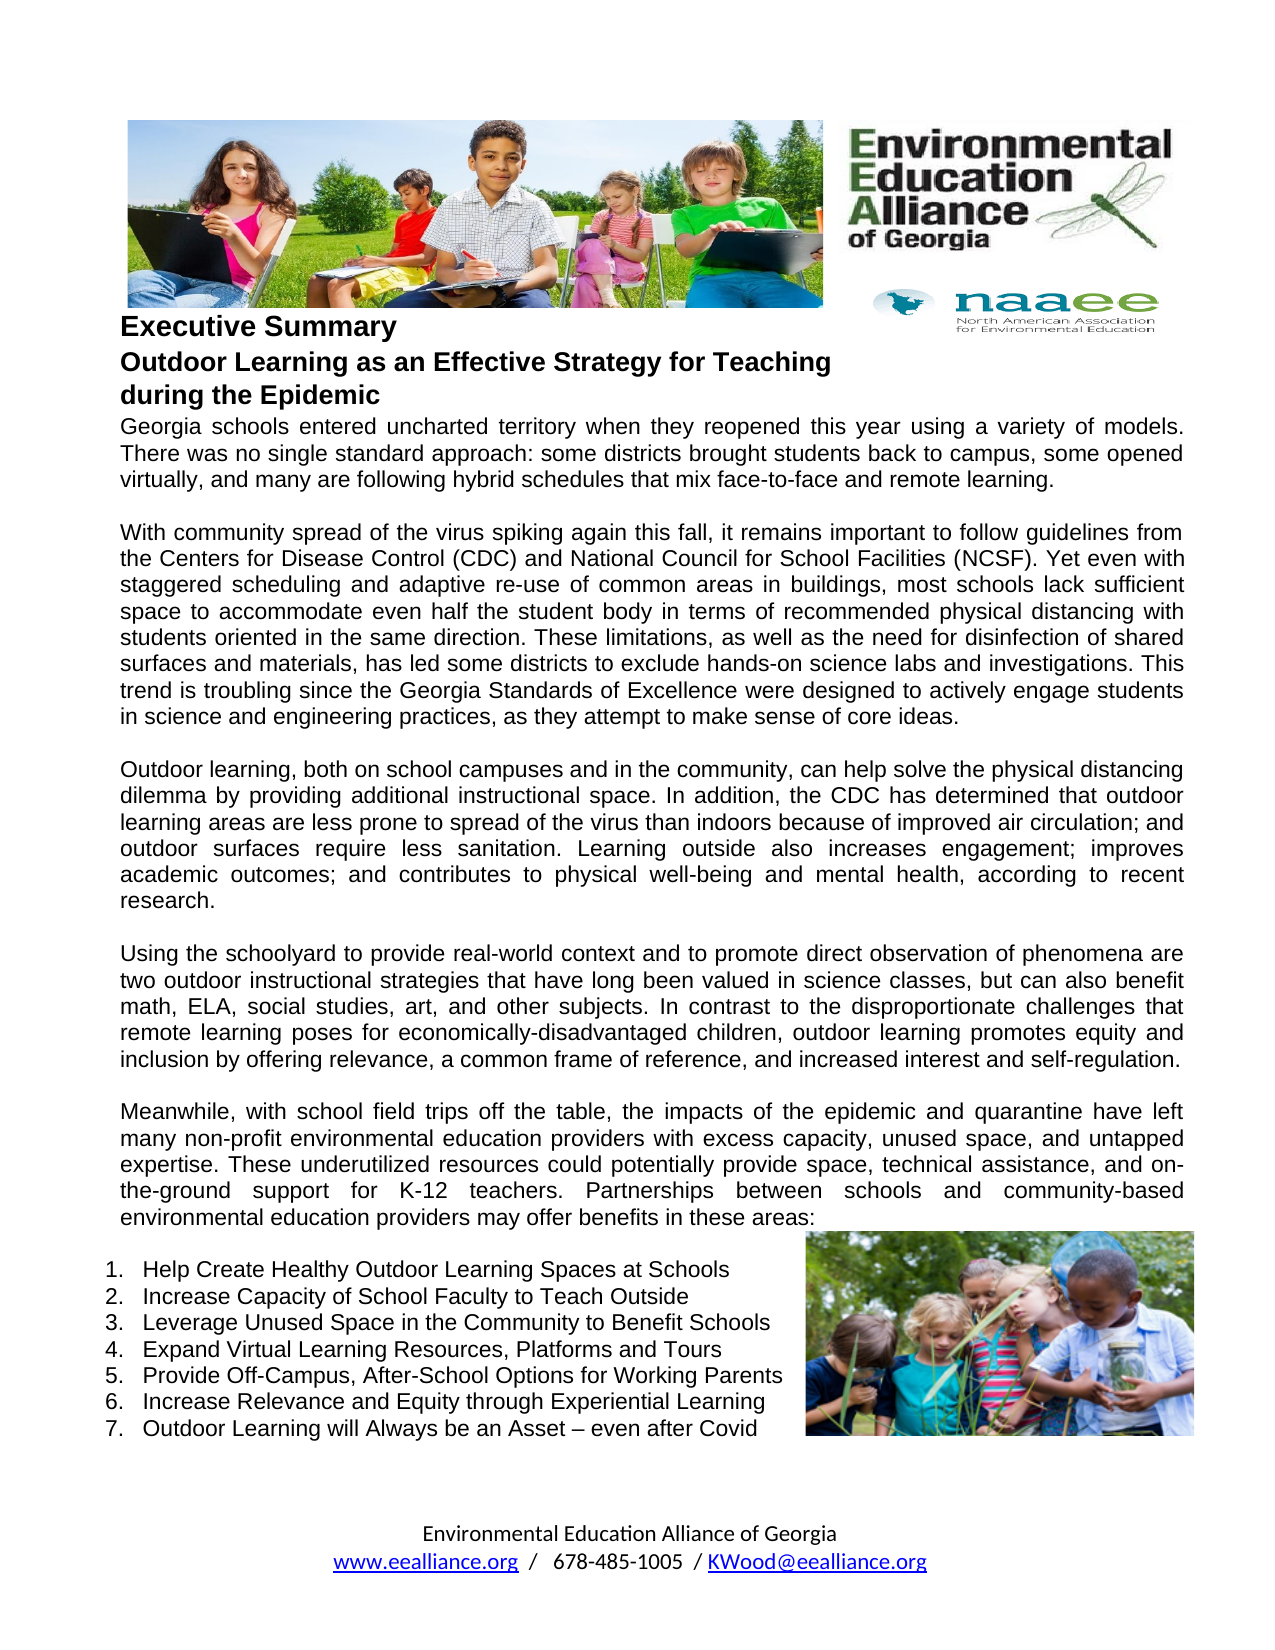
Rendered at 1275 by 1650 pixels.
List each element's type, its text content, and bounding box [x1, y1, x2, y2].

picture [803, 1231, 1194, 1434]
text With community spread of the virus spiking again this fall, it remains important to follow guidelines from the Centers for Disease Control (CDC) and National Council for School Facilities (NCSF). Yet even with staggered scheduling and adaptive re-use of common areas in buildings, most schools lack sufficient space to accommodate even half the student body in terms of recommended physical distancing with students oriented in the same direction. These limitations, as well as the need for disinfection of shared surfaces and materials, has led some districts to exclude hands-on science labs and investigations. This trend is troubling since the Georgia Standards of Excellence were designed to actively engage students in science and engineering practices, as they attempt to make sense of core ideas. [120, 518, 1185, 729]
list Leverage Unused Space in the Community to Benefit Schools [105, 1309, 803, 1336]
text Outdoor Learning as an Effective Strategy for Teaching during the Epidemic [120, 346, 1185, 411]
list Provide Off-Campus, After-School Options for Working Parents [105, 1362, 803, 1388]
list Increase Relevance and Equity through Experiential Learning [105, 1388, 803, 1414]
picture [838, 120, 1192, 254]
list Help Create Healthy Outdoor Learning Spaces at Schools [105, 1256, 803, 1283]
list Expand Virtual Learning Resources, Platforms and Tours [105, 1336, 803, 1362]
list Increase Capacity of School Faculty to Teach Outside [105, 1283, 803, 1309]
text Using the schoolyard to provide real-world context and to promote direct observation of phenomena are two outdoor instructional strategies that have long been valued in science classes, but can also benefit math, ELA, social studies, art, and other subjects. In contrast to the disproportionate challenges that remote learning poses for economically-disadvantaged children, outdoor learning promotes equity and inclusion by offering relevance, a common frame of reference, and increased interest and self-regulation. [120, 940, 1185, 1072]
text Meanwhile, with school field trips off the table, the impacts of the epidemic and quarantine have left many non-profit environmental education providers with excess capacity, unused space, and untapped expertise. These underutilized resources could potentially provide space, technical assistance, and on-the-ground support for K-12 teachers. Partnerships between schools and community-based environmental education providers may offer benefits in these areas: [120, 1098, 1185, 1230]
list Outdoor Learning will Always be an Asset – even after Covid [105, 1414, 1185, 1441]
text Outdoor learning, both on school campuses and in the community, can help solve the physical distancing dilemma by providing additional instructional space. In addition, the CDC has determined that outdoor learning areas are less prone to spread of the virus than indoors because of improved air circulation; and outdoor surfaces require less sanitation. Learning outside also increases engagement; improves academic outcomes; and contributes to physical well-being and mental health, according to recent research. [120, 756, 1185, 914]
text Georgia schools entered uncharted territory when they reopened this year using a variety of models. There was no single standard approach: some districts brought students back to campus, some opened virtually, and many are following hybrid schedules that mix face-to-face and remote learning. [120, 413, 1185, 492]
picture [862, 258, 1166, 349]
picture [126, 120, 823, 308]
